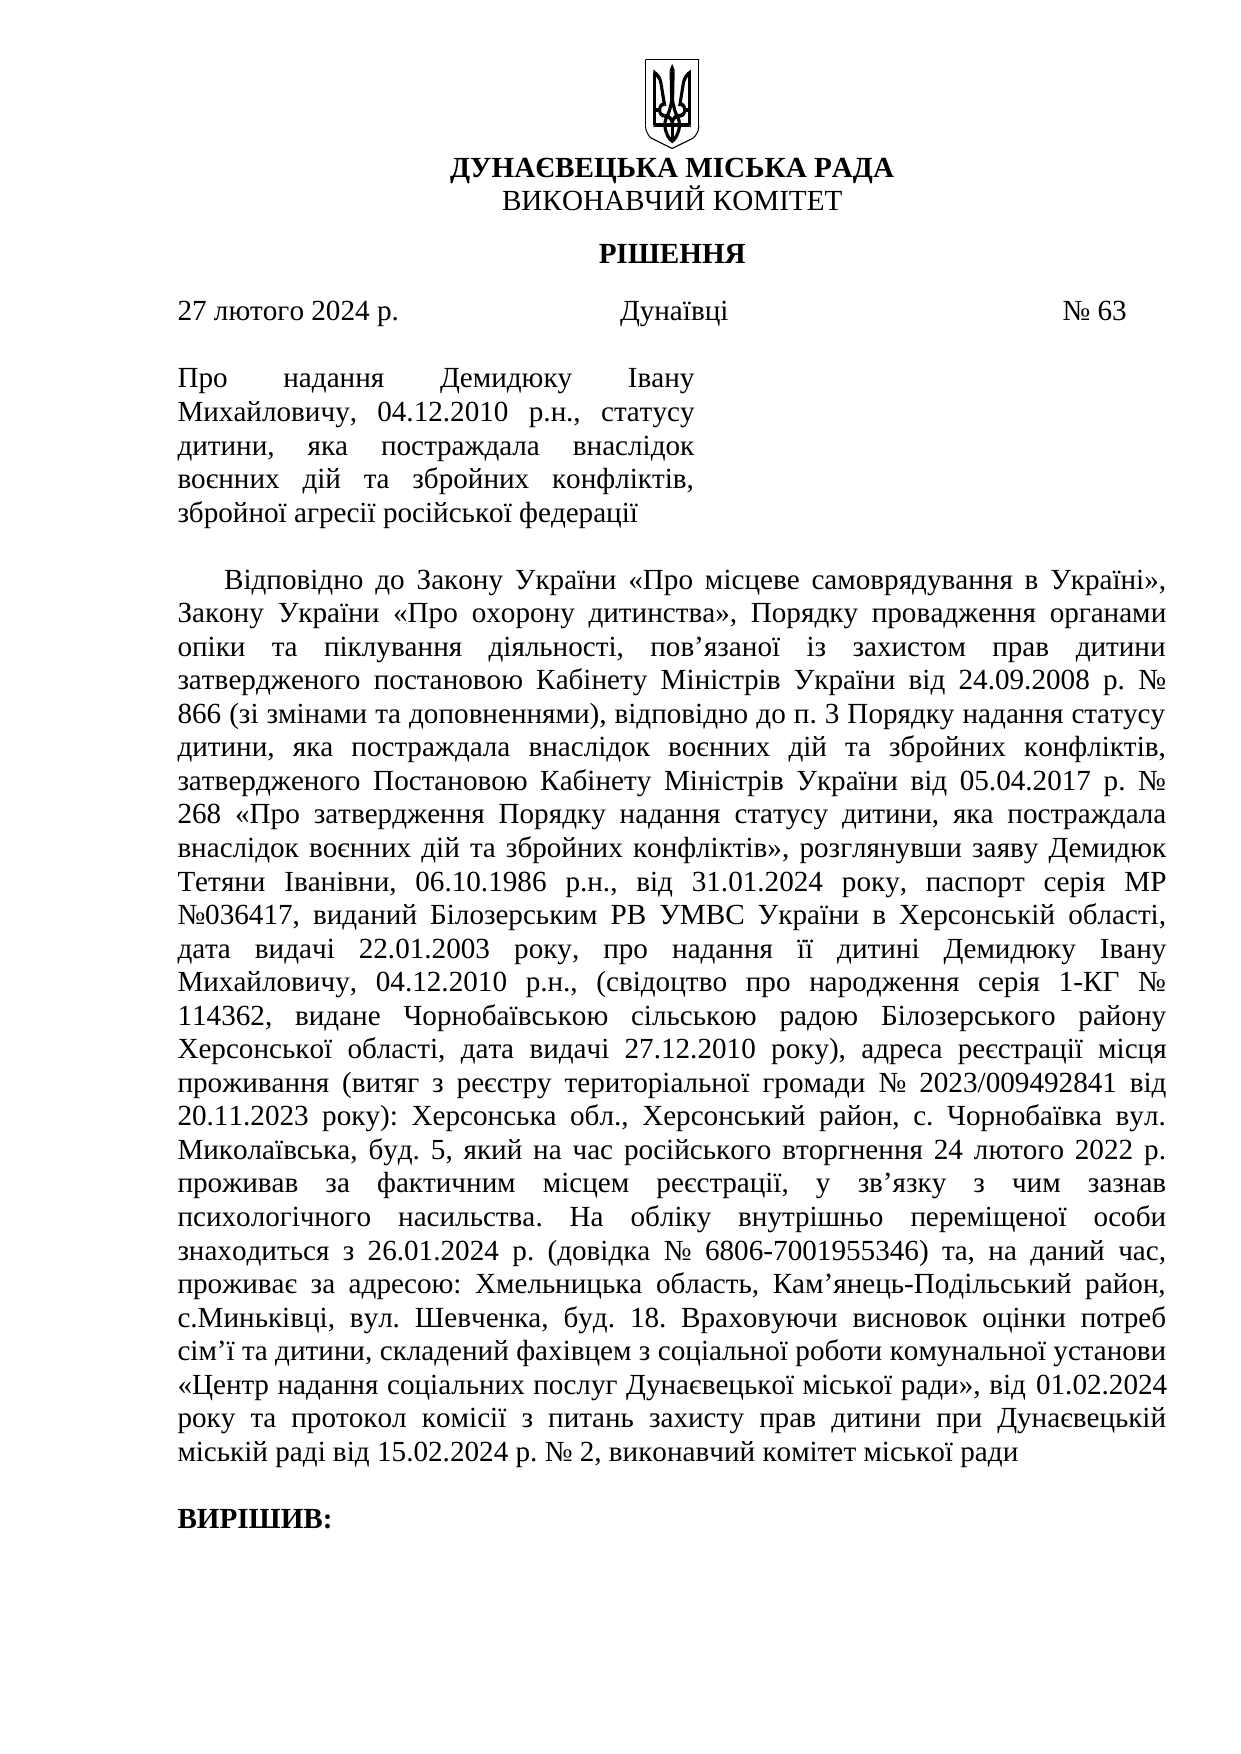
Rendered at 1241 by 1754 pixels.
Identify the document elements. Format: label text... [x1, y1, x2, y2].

text Про надання Демидюку Івану Михайловичу, 04.12.2010 р.н., статусу дитини, яка постраждала внаслідок воєнних дій та збройних конфліктів, збройної агресії російської федерації [177, 361, 694, 528]
text ДУНАЄВЕЦЬКА МІСЬКА РАДА [177, 150, 1167, 183]
text 27 лютого 2024 р. Дунаївці № 63 [177, 293, 1167, 327]
text РІШЕННЯ [177, 236, 1167, 269]
text Відповідно до Закону України «Про місцеве самоврядування в Україні», Закону України «Про охорону дитинства», Порядку провадження органами опіки та піклування діяльності, пов’язаної із захистом прав дитини затвердженого постановою Кабінету Міністрів України від 24.09.2008 р. № 866 (зі змінами та доповненнями), відповідно до п. 3 Порядку надання статусу дитини, яка постраждала внаслідок воєнних дій та збройних конфліктів, затвердженого Постановою Кабінету Міністрів України від 05.04.2017 р. № 268 «Про затвердження Порядку надання статусу дитини, яка постраждала внаслідок воєнних дій та збройних конфліктів», розглянувши заяву Демидюк Тетяни Іванівни, 06.10.1986 р.н., від 31.01.2024 року, паспорт серія МР №036417, виданий Білозерським РВ УМВС України в Херсонській області, дата видачі 22.01.2003 року, про надання її дитині Демидюку Івану Михайловичу, 04.12.2010 р.н., (свідоцтво про народження серія 1-КГ № 114362, видане Чорнобаївською сільською радою Білозерського району Херсонської області, дата видачі 27.12.2010 року), адреса реєстрації місця проживання (витяг з реєстру територіальної громади № 2023/009492841 від 20.11.2023 року): Херсонська обл., Херсонський район, с. Чорнобаївка вул. Миколаївська, буд. 5, який на час російського вторгнення 24 лютого 2022 р. проживав за фактичним місцем реєстрації, у зв’язку з чим зазнав психологічного насильства. На обліку внутрішньо переміщеної особи знаходиться з 26.01.2024 р. (довідка № 6806-7001955346) та, на даний час, проживає за адресою: Хмельницька область, Кам’янець-Подільський район, с.Миньківці, вул. Шевченка, буд. 18. Враховуючи висновок оцінки потреб сім’ї та дитини, складений фахівцем з соціальної роботи комунальної установи «Центр надання соціальних послуг Дунаєвецької міської ради», від 01.02.2024 року та протокол комісії з питань захисту прав дитини при Дунаєвецькій міській раді від 15.02.2024 р. № 2, виконавчий комітет міської ради [177, 562, 1167, 1467]
text ВИРІШИВ: [177, 1501, 1167, 1534]
text ВИКОНАВЧИЙ КОМІТЕТ [177, 183, 1167, 217]
